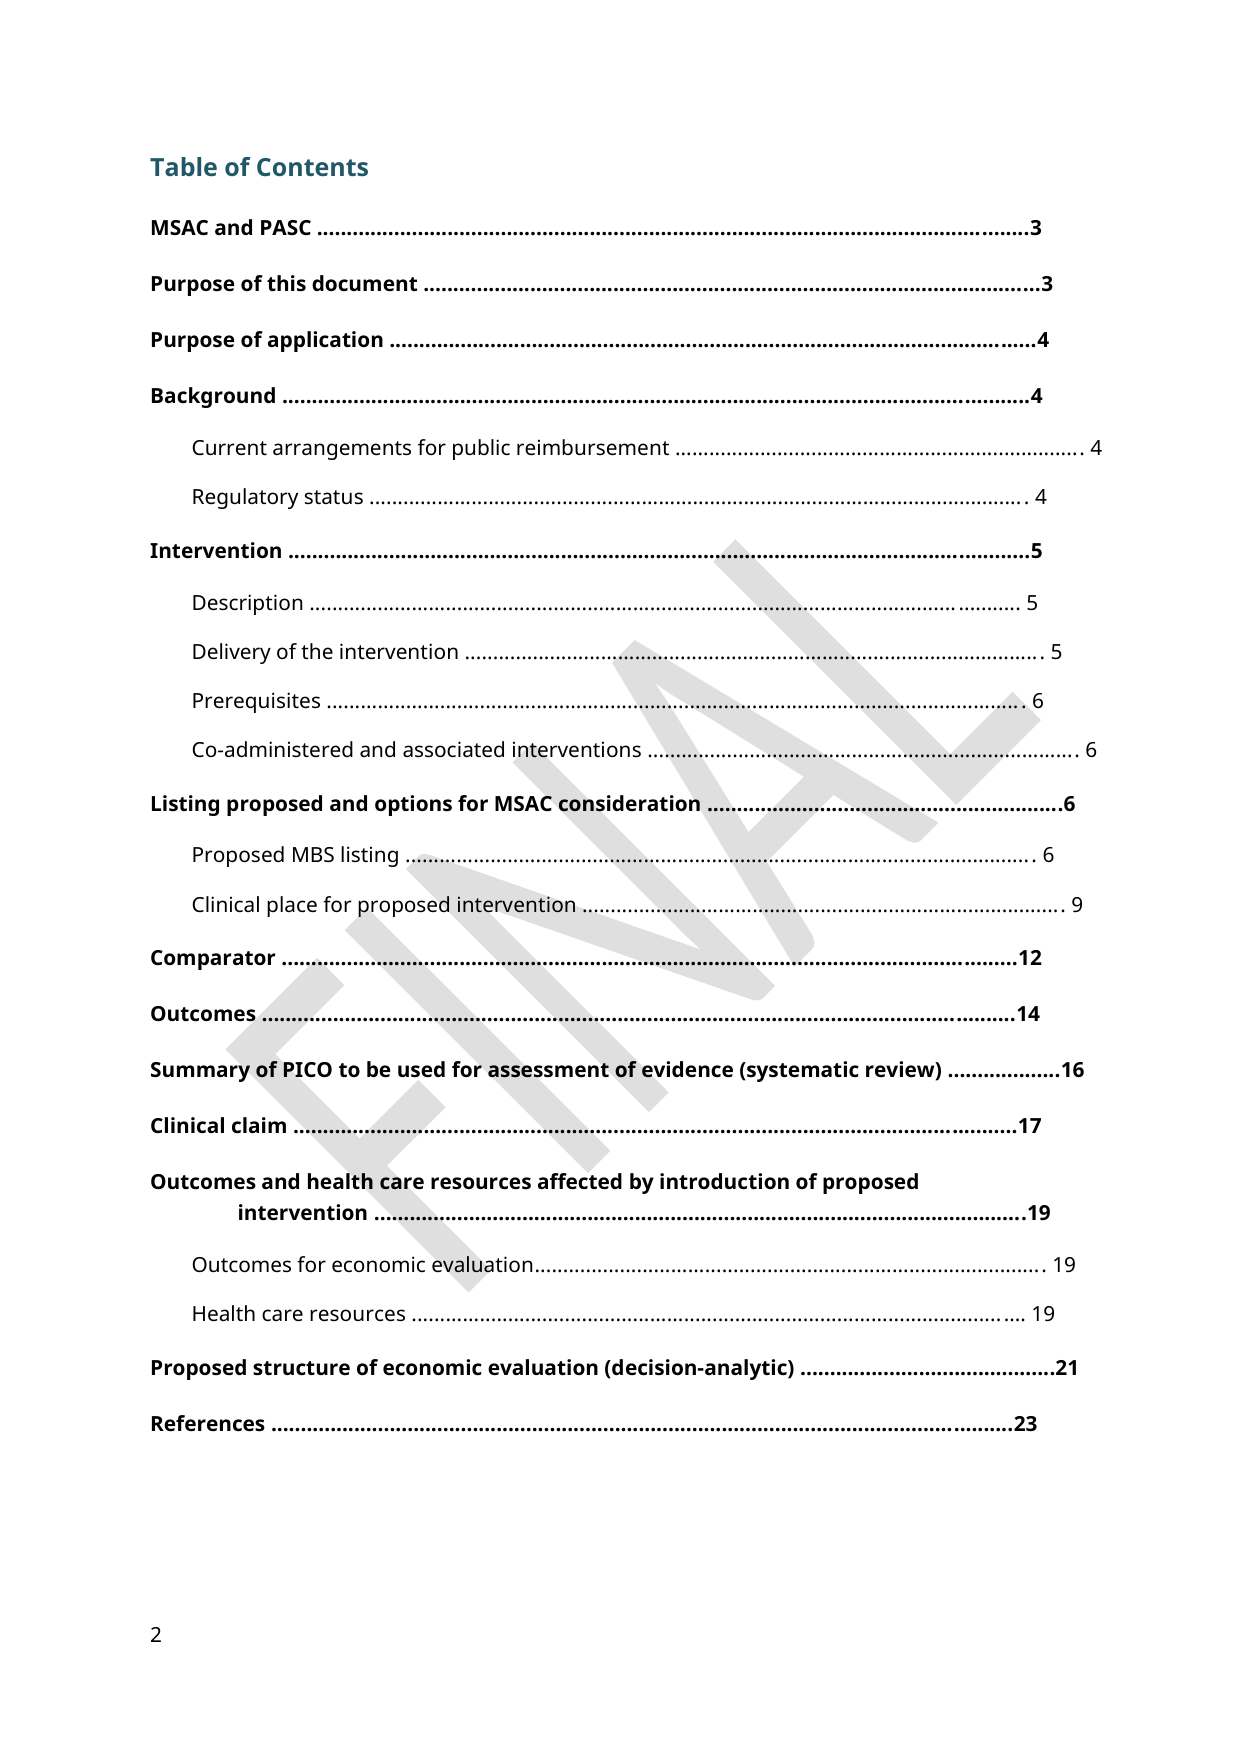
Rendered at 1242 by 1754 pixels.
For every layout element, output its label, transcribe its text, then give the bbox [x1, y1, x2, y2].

text Current arrangements for public reimbursement ........................................................................ 4 [191, 433, 1129, 462]
text Description ............................................................................................................................. 5 [191, 588, 1129, 616]
text Comparator ............................................................................................................................12 [150, 943, 1129, 972]
text Co-administered and associated interventions ............................................................................ 6 [191, 735, 1129, 764]
text Prerequisites ........................................................................................................................... 6 [191, 686, 1129, 714]
text Outcomes and health care resources affected by introduction of proposed [150, 1167, 1129, 1196]
text Regulatory status .................................................................................................................... 4 [191, 482, 1129, 511]
text Clinical place for proposed intervention ..................................................................................... 9 [191, 890, 1129, 918]
text Proposed structure of economic evaluation (decision-analytic) ...........................................21 [150, 1353, 1129, 1381]
text Outcomes ...............................................................................................................................14 [150, 999, 1129, 1028]
text Clinical claim ..........................................................................................................................17 [150, 1111, 1129, 1140]
text Purpose of this document ........................................................................................................3 [150, 269, 1129, 298]
text Delivery of the intervention ...................................................................................................... 5 [191, 637, 1129, 665]
text Purpose of application .............................................................................................................4 [150, 326, 1129, 354]
text intervention ..............................................................................................................19 [237, 1198, 1129, 1227]
text MSAC and PASC ........................................................................................................................3 [150, 213, 1129, 242]
text Outcomes for economic evaluation.......................................................................................... 19 [191, 1250, 1129, 1278]
text Listing proposed and options for MSAC consideration ............................................................6 [150, 789, 1129, 817]
text Intervention .............................................................................................................................5 [150, 536, 1129, 564]
text Summary of PICO to be used for assessment of evidence (systematic review) ...................16 [150, 1055, 1129, 1084]
text Health care resources ............................................................................................................ 19 [191, 1299, 1129, 1328]
text Proposed MBS listing ............................................................................................................... 6 [191, 841, 1129, 869]
text Background ..............................................................................................................................4 [150, 381, 1129, 410]
text Table of Contents [150, 150, 1129, 184]
text References .............................................................................................................................23 [150, 1409, 1129, 1437]
